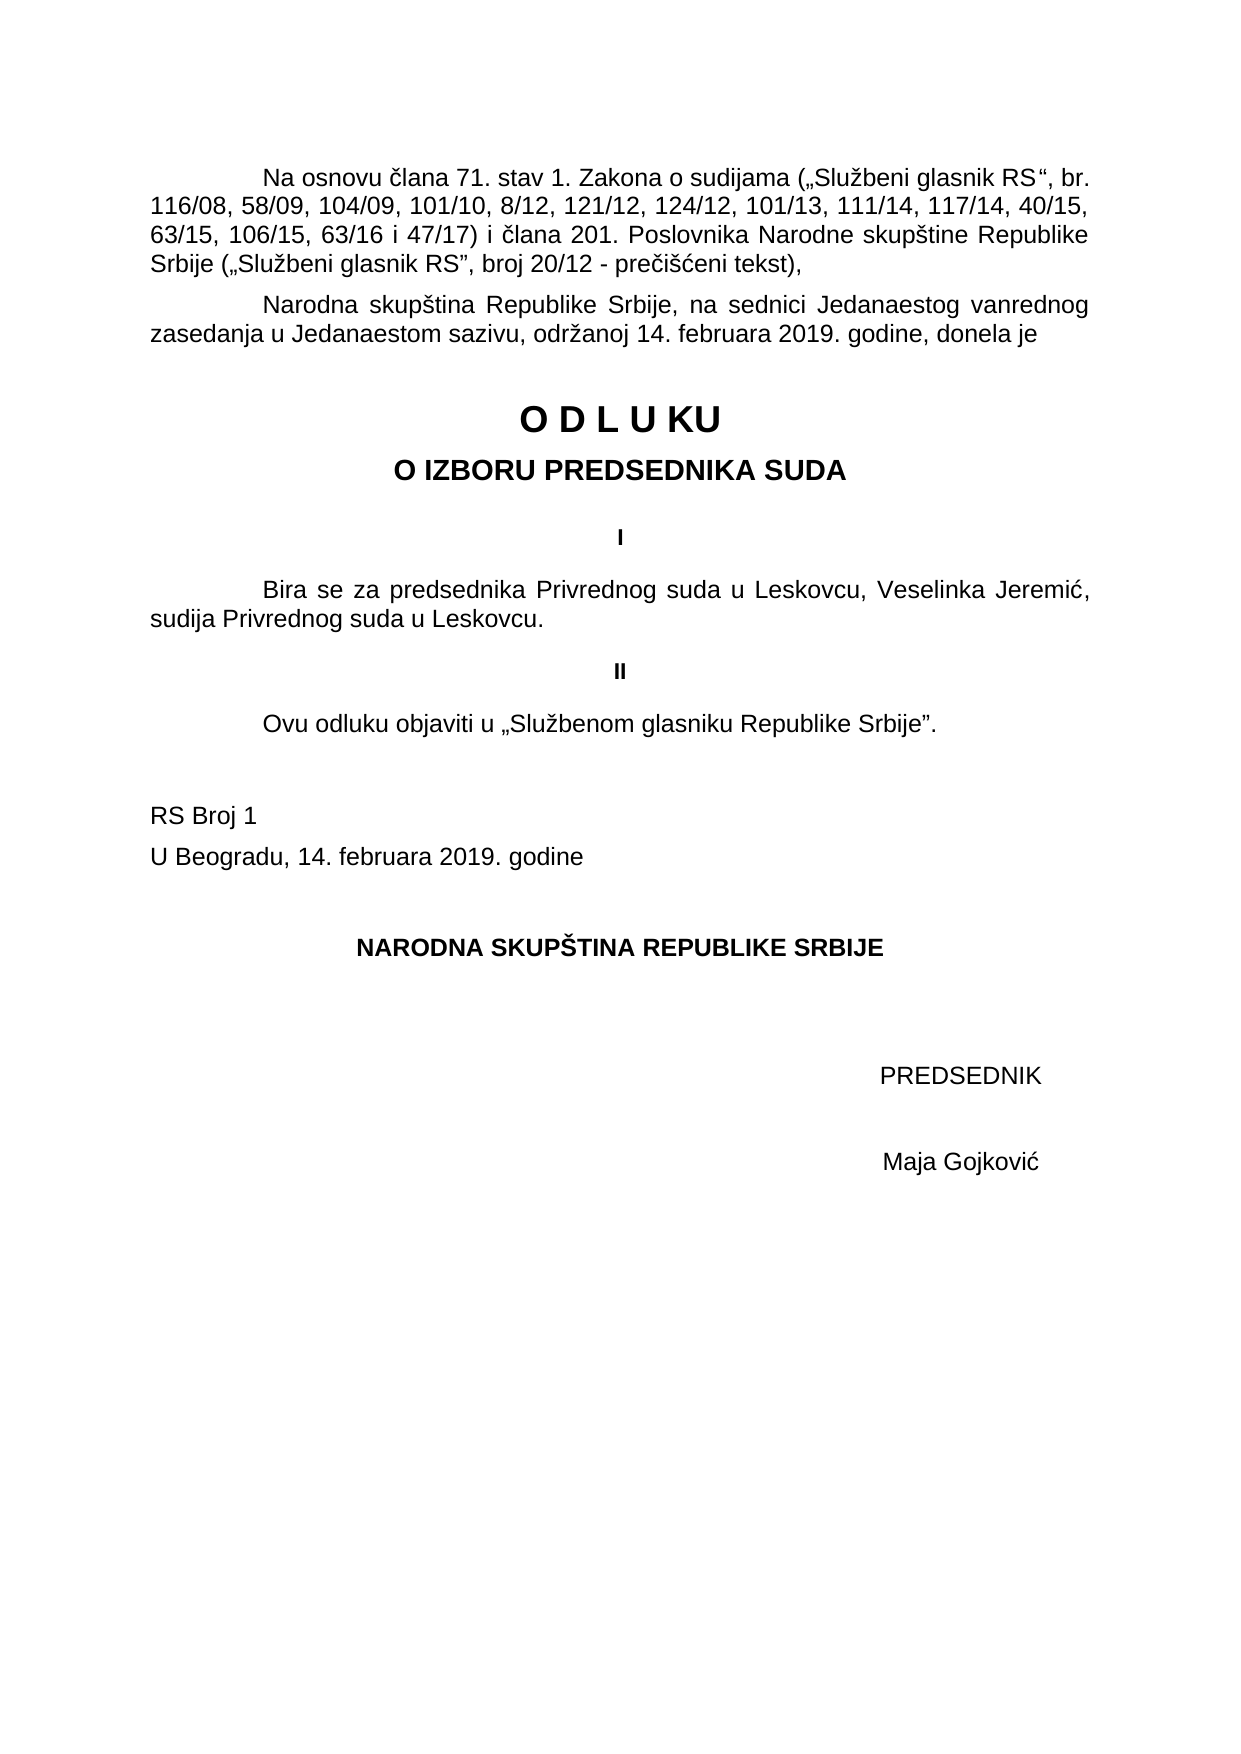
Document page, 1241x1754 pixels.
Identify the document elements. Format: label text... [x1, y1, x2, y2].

text Bira se za predsednika Privrednog suda u Leskovcu, Veselinka Jeremić, sudija Privrednog suda u Leskovcu. [150, 576, 1090, 633]
text Ovu odluku objaviti u „Službenom glasniku Republike Srbije”. [150, 709, 1090, 738]
text PREDSEDNIK [825, 1061, 1097, 1089]
text Na osnovu člana 71. stav 1. Zakona o sudijama („Službeni glasnik RS“, br. 116/08, 58/09, 104/09, 101/10, 8/12, 121/12, 124/12, 101/13, 111/14, 117/14, 40/15, 63/15, 106/15, 63/16 i 47/17) i člana 201. Poslovnika Narodne skupštine Republike Srbije („Službeni glasnik RS”, broj 20/12 - prečišćeni tekst), [150, 162, 1090, 277]
text Maja Gojković [825, 1147, 1097, 1176]
text O IZBORU PREDSEDNIKA SUDA [225, 453, 1015, 487]
text I [150, 524, 1090, 551]
text Narodna skupština Republike Srbije, na sednici Jedanaestog vanrednog zasedanja u Jedanaestom sazivu, održanoj 14. februara 2019. godine, donela je [150, 290, 1090, 347]
text NARODNA SKUPŠTINA REPUBLIKE SRBIJE [150, 933, 1090, 962]
text RS Broj 1 [150, 801, 1090, 829]
text U Beogradu, 14. februara 2019. godine [150, 842, 1090, 871]
text II [150, 658, 1090, 684]
text O D L U KU [150, 397, 1090, 441]
